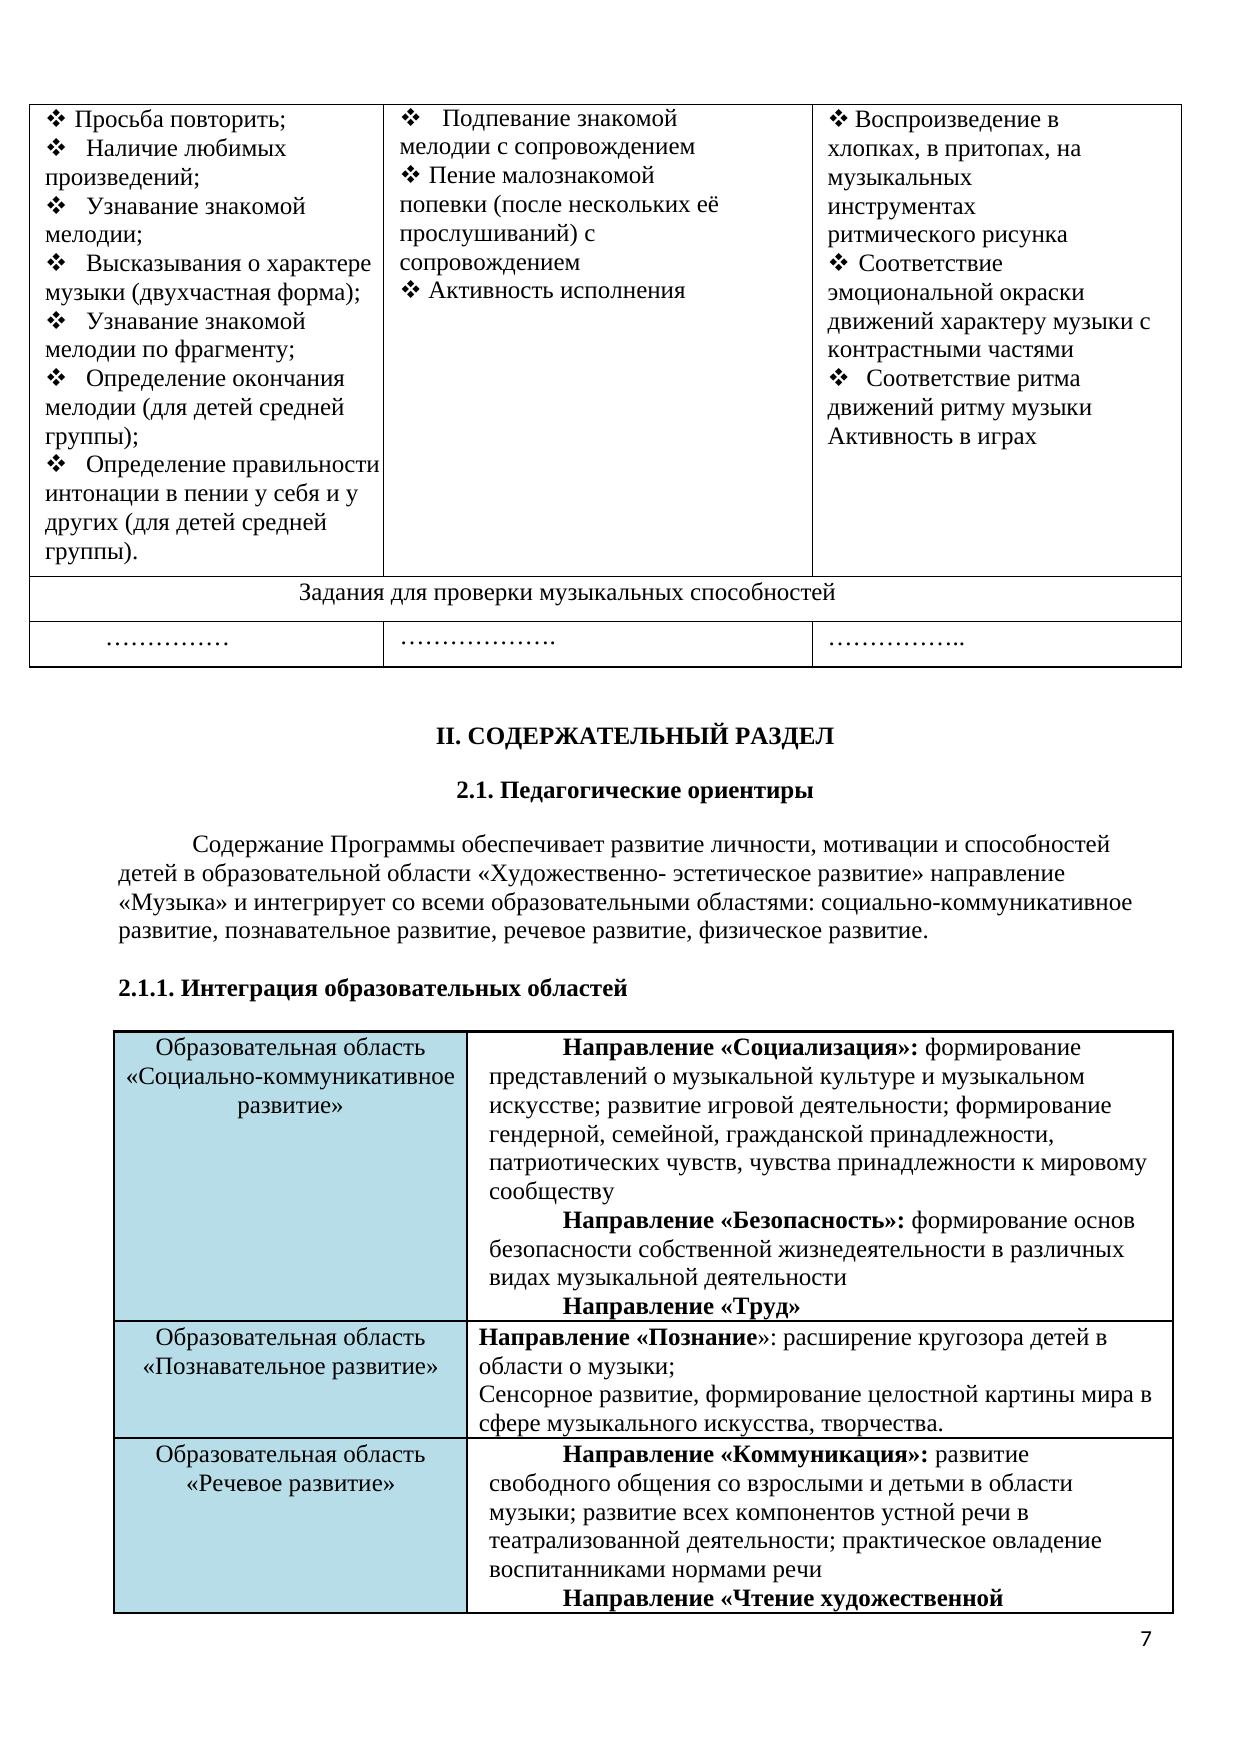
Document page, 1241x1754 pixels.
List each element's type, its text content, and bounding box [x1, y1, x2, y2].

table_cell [115, 1439, 466, 1612]
table_cell Просьба повторить; Наличие любимых произведений; Узнавание знакомой мелодии; Высказывания о характере музыки (двухчастная форма); Узнавание знакомой мелодии по фрагменту; Определение окончания мелодии (для детей средней группы); Определение правильности интонации в пении у себя и у других (для детей средней группы). [30, 105, 383, 576]
table_cell Образовательная область «Познавательное развитие» [115, 1322, 466, 1437]
table_cell …………….. [813, 622, 1181, 666]
text Содержание Программы обеспечивает развитие личности, мотивации и способностей детей в образовательной области «Художественно- эстетическое развитие» направление «Музыка» и интегрирует со всеми образовательными областями: социально-коммуникативное развитие, познавательное развитие, речевое развитие, физическое развитие. [118, 829, 1152, 944]
text II. СОДЕРЖАТЕЛЬНЫЙ РАЗДЕЛ [118, 721, 1152, 750]
table_cell …………… [30, 622, 383, 666]
table_cell ………………. [384, 622, 812, 666]
text 2.1.1. Интеграция образовательных областей [118, 973, 1152, 1002]
table_cell Задания для проверки музыкальных способностей [30, 577, 1181, 621]
table_header Направление «Социализация»: формирование представлений о музыкальной культуре и музыкальном искусстве; развитие игровой деятельности; формирование гендерной, семейной, гражданской принадлежности, патриотических чувств, чувства принадлежности к мировому сообществу Направление «Безопасность»: формирование основ безопасности собственной жизнедеятельности в различных видах музыкальной деятельности Направление «Труд» [468, 1033, 1172, 1320]
table_cell Воспроизведение в хлопках, в притопах, на музыкальных инструментах ритмического рисунка Соответствие эмоциональной окраски движений характеру музыки с контрастными частями Соответствие ритма движений ритму музыки Активность в играх [813, 105, 1181, 576]
text 2.1. Педагогические ориентиры [118, 775, 1152, 804]
table_header Образовательная область «Социально-коммуникативное развитие» [115, 1033, 466, 1320]
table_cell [468, 1439, 1172, 1612]
table_cell Подпевание знакомой мелодии с сопровождением Пение малознакомой попевки (после нескольких её прослушиваний) с сопровождением Активность исполнения [384, 105, 812, 576]
table_cell Направление «Познание»: расширение кругозора детей в области о музыки; Сенсорное развитие, формирование целостной картины мира в сфере музыкального искусства, творчества. [468, 1322, 1172, 1437]
